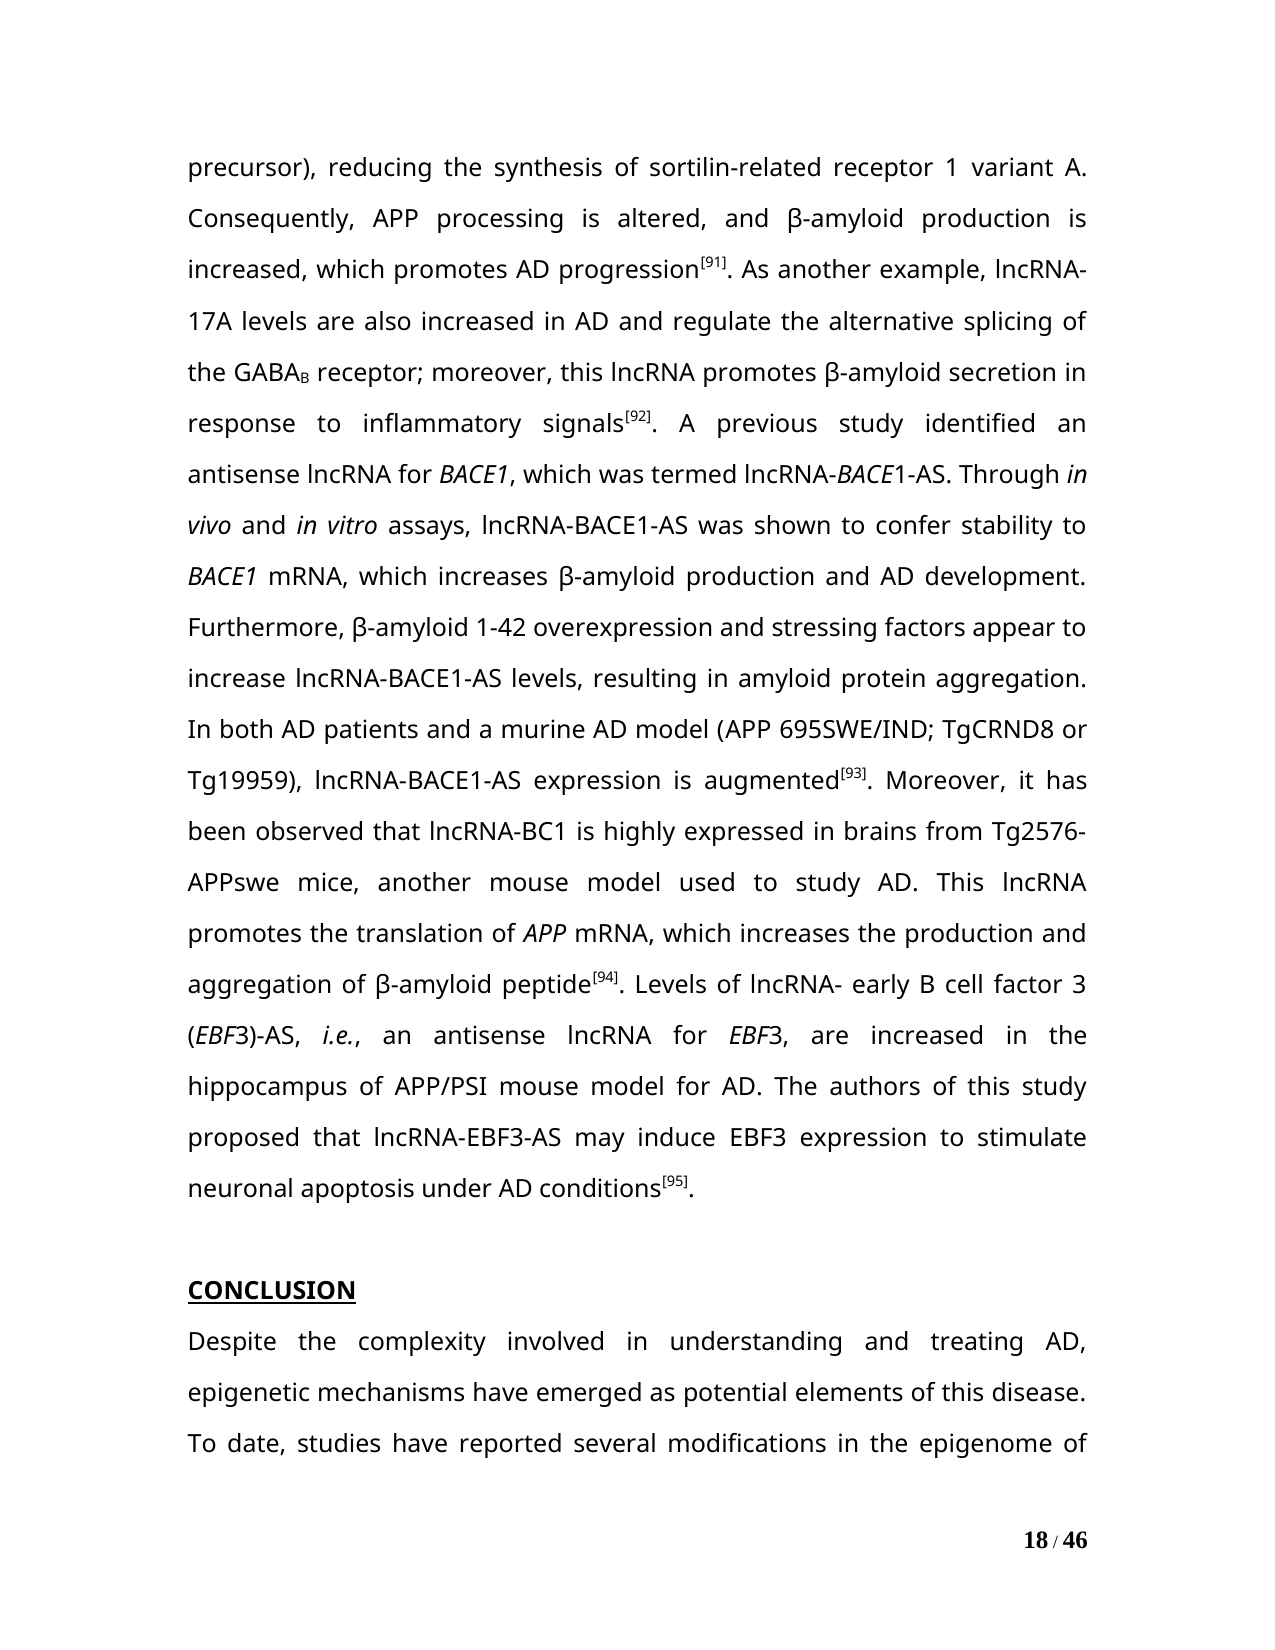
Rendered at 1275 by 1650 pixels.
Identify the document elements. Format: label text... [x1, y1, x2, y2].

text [187, 150, 1087, 1205]
text CONCLUSION [187, 1273, 1087, 1307]
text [187, 1324, 1087, 1460]
